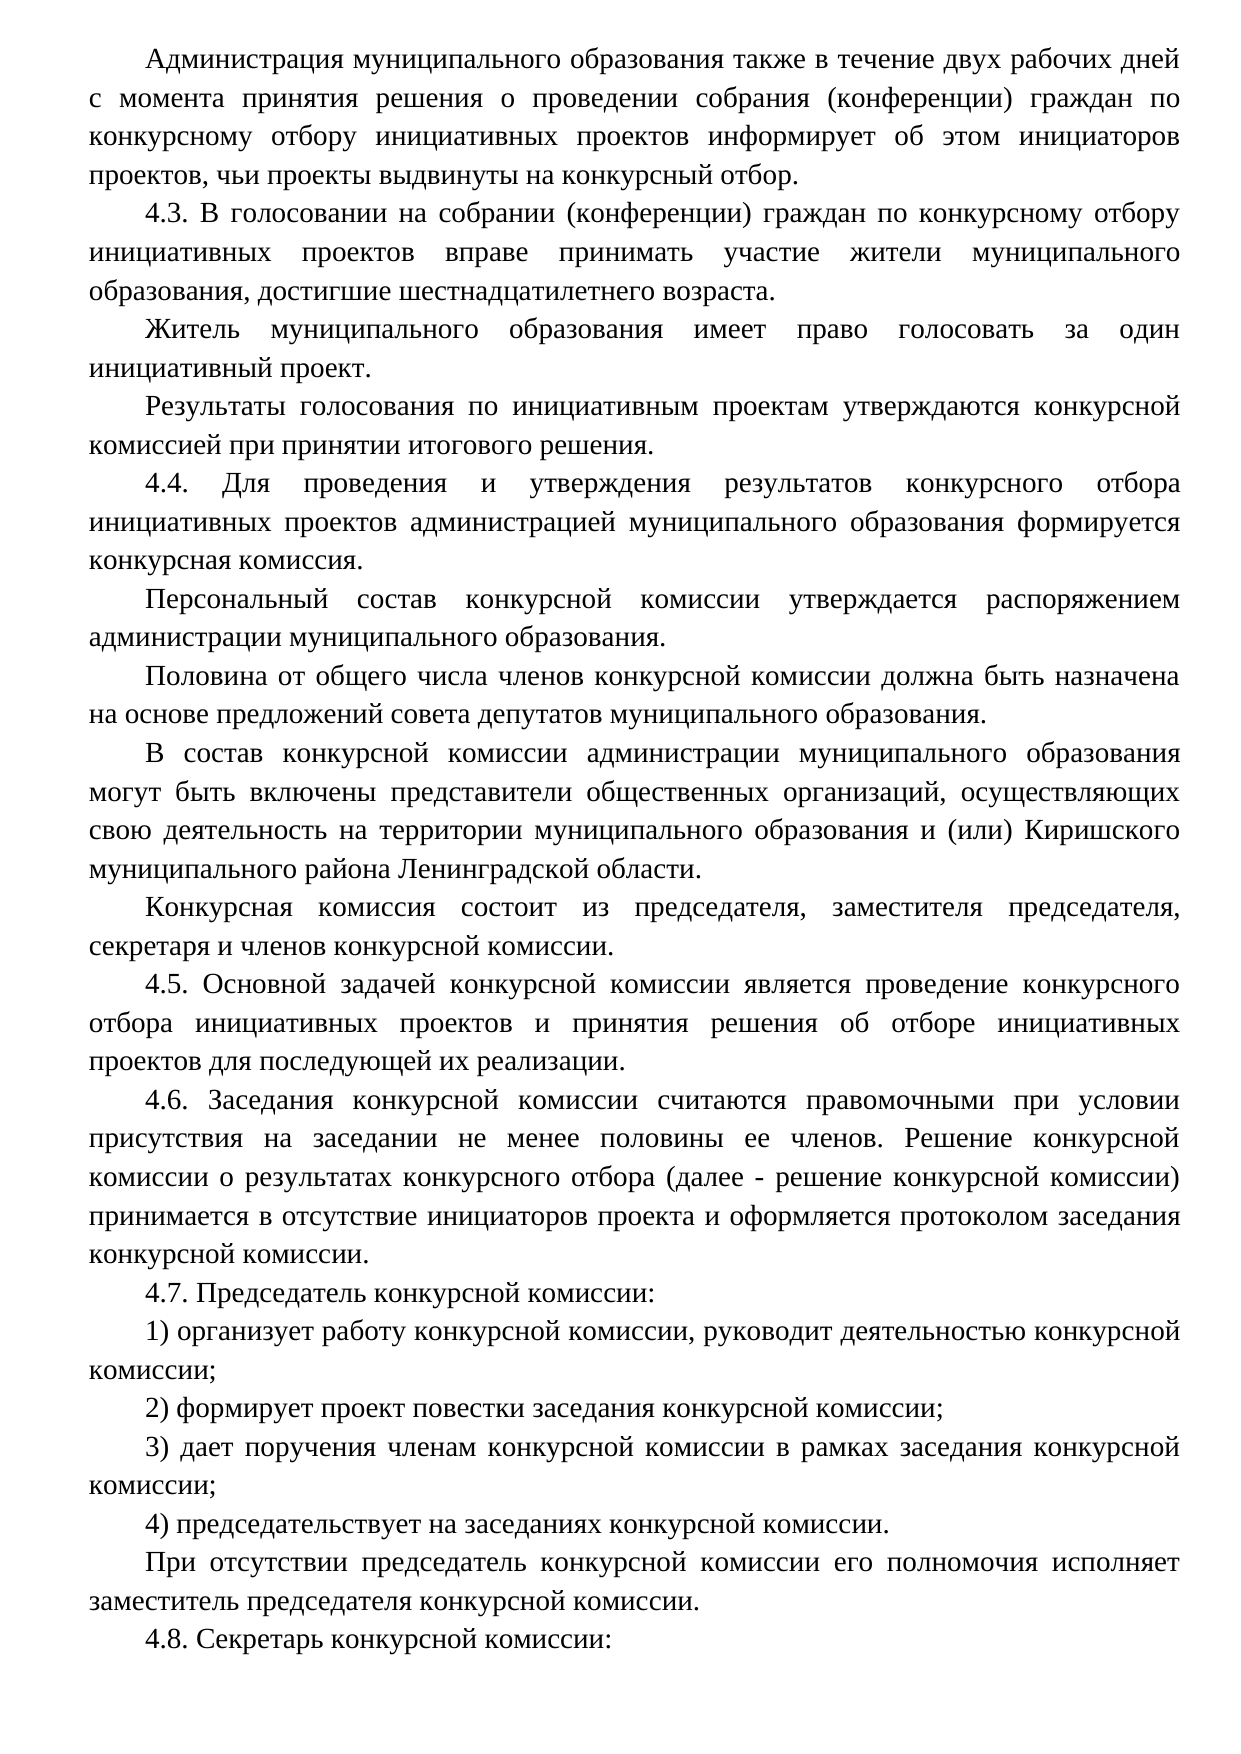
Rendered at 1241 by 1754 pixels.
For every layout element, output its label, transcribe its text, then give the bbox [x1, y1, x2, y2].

text 4.8. Секретарь конкурсной комиссии: [89, 1622, 1181, 1655]
text Администрация муниципального образования также в течение двух рабочих дней с момента принятия решения о проведении собрания (конференции) граждан по конкурсному отбору инициативных проектов информирует об этом инициаторов проектов, чьи проекты выдвинуты на конкурсный отбор. [89, 41, 1181, 191]
text 3) дает поручения членам конкурсной комиссии в рамках заседания конкурсной комиссии; [89, 1429, 1181, 1501]
text 4.3. В голосовании на собрании (конференции) граждан по конкурсному отбору инициативных проектов вправе принимать участие жители муниципального образования, достигшие шестнадцатилетнего возраста. [89, 196, 1181, 306]
text 4.7. Председатель конкурсной комиссии: [89, 1275, 1181, 1308]
text Житель муниципального образования имеет право голосовать за один инициативный проект. [89, 311, 1181, 383]
text В состав конкурсной комиссии администрации муниципального образования могут быть включены представители общественных организаций, осуществляющих свою деятельность на территории муниципального образования и (или) Киришского муниципального района Ленинградской области. [89, 735, 1181, 884]
text Персональный состав конкурсной комиссии утверждается распоряжением администрации муниципального образования. [89, 581, 1181, 653]
text При отсутствии председатель конкурсной комиссии его полномочия исполняет заместитель председателя конкурсной комиссии. [89, 1544, 1181, 1617]
text 4.4. Для проведения и утверждения результатов конкурсного отбора инициативных проектов администрацией муниципального образования формируется конкурсная комиссия. [89, 465, 1181, 576]
text 4.6. Заседания конкурсной комиссии считаются правомочными при условии присутствия на заседании не менее половины ее членов. Решение конкурсной комиссии о результатах конкурсного отбора (далее - решение конкурсной комиссии) принимается в отсутствие инициаторов проекта и оформляется протоколом заседания конкурсной комиссии. [89, 1082, 1181, 1270]
text Результаты голосования по инициативным проектам утверждаются конкурсной комиссией при принятии итогового решения. [89, 388, 1181, 460]
text 4) председательствует на заседаниях конкурсной комиссии. [89, 1506, 1181, 1539]
text 1) организует работу конкурсной комиссии, руководит деятельностью конкурсной комиссии; [89, 1313, 1181, 1385]
text Конкурсная комиссия состоит из председателя, заместителя председателя, секретаря и членов конкурсной комиссии. [89, 889, 1181, 961]
text 4.5. Основной задачей конкурсной комиссии является проведение конкурсного отбора инициативных проектов и принятия решения об отборе инициативных проектов для последующей их реализации. [89, 966, 1181, 1077]
text Половина от общего числа членов конкурсной комиссии должна быть назначена на основе предложений совета депутатов муниципального образования. [89, 658, 1181, 730]
text 2) формирует проект повестки заседания конкурсной комиссии; [89, 1390, 1181, 1424]
